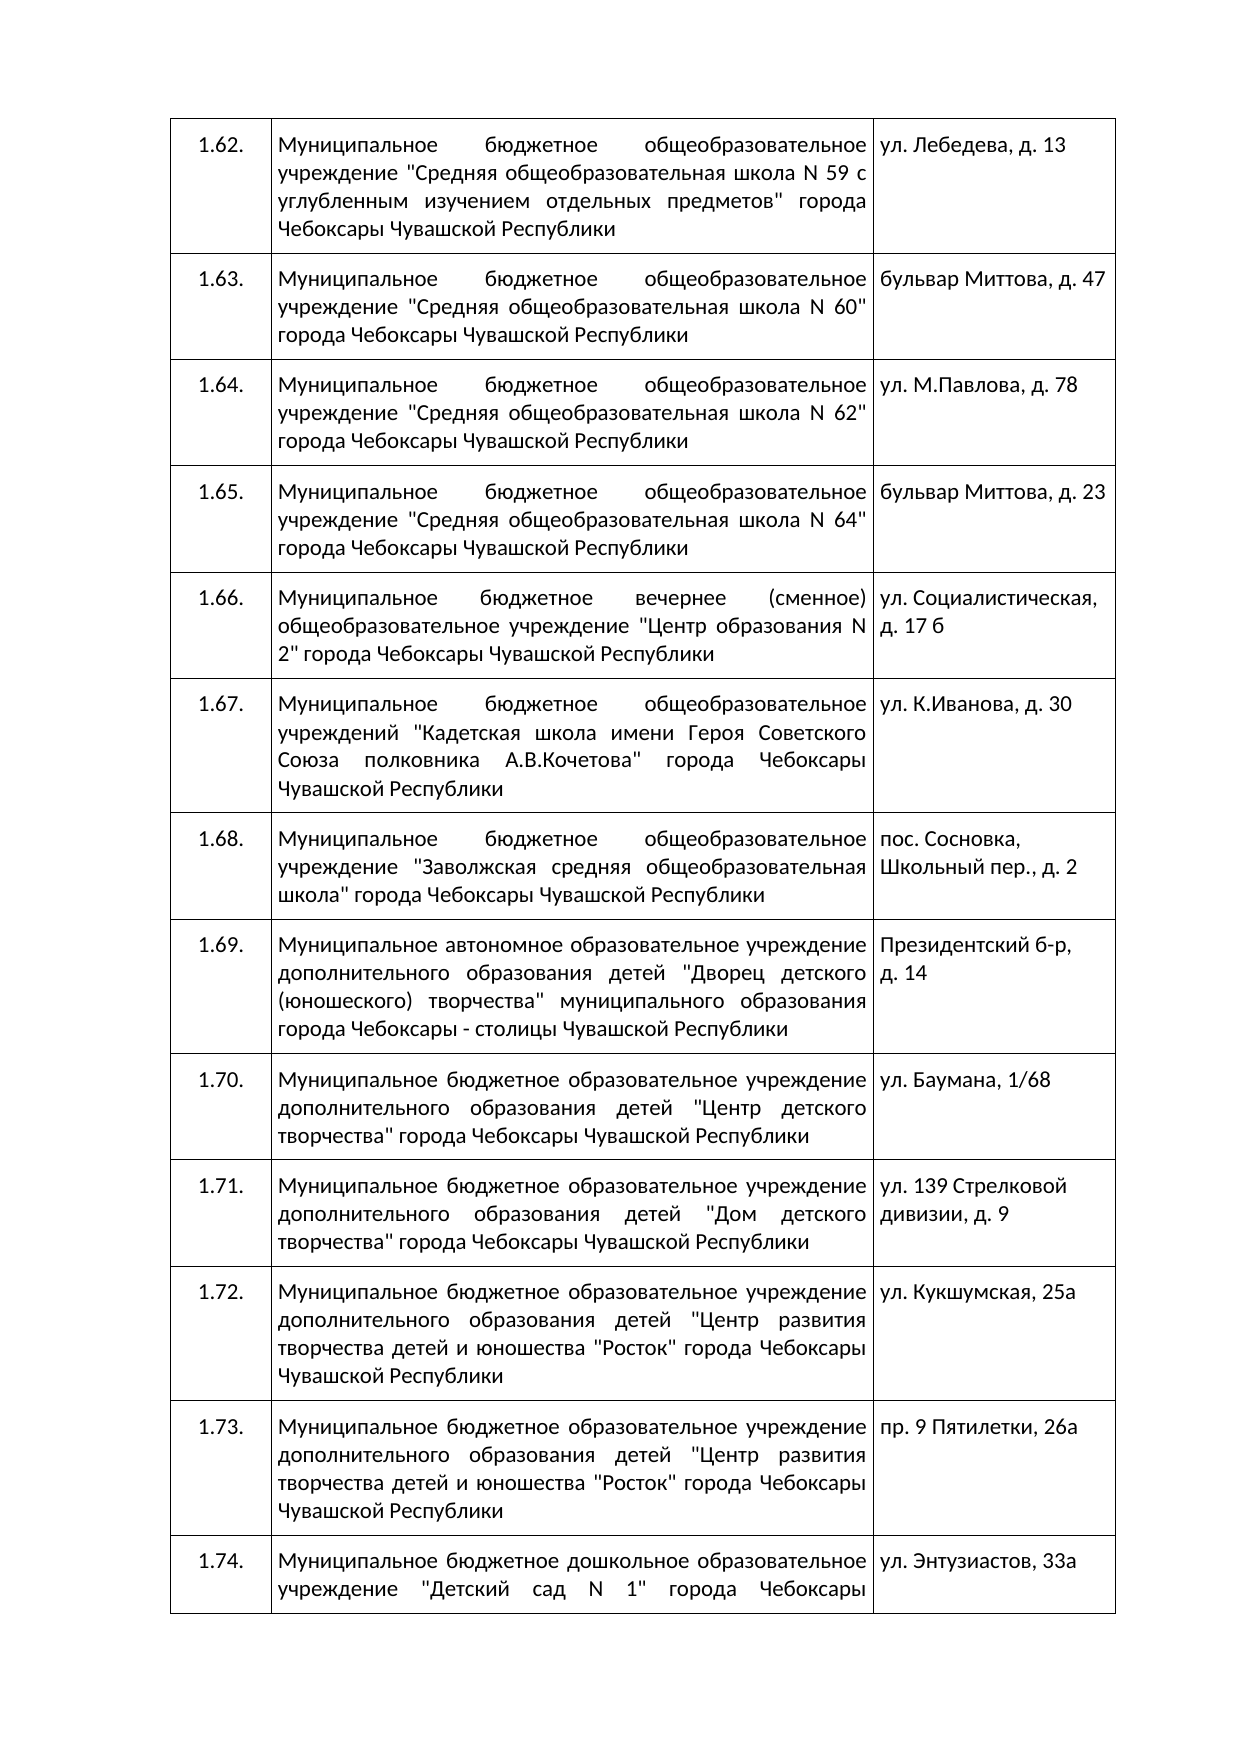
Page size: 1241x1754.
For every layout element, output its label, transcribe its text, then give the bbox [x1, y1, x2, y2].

table_cell ул. Лебедева, д. 13 [874, 119, 1115, 252]
table_cell Муниципальное бюджетное вечернее (сменное) общеобразовательное учреждение "Центр образования N 2" города Чебоксары Чувашской Республики [272, 573, 873, 678]
table_cell пр. 9 Пятилетки, 26а [874, 1401, 1115, 1534]
table_cell ул. Баумана, 1/68 [874, 1054, 1115, 1159]
table_cell Президентский б-р, д. 14 [874, 920, 1115, 1053]
table_cell Муниципальное бюджетное образовательное учреждение дополнительного образования детей "Центр развития творчества детей и юношества "Росток" города Чебоксары Чувашской Республики [272, 1401, 873, 1534]
table_cell 1.65. [171, 466, 271, 572]
table_cell пос. Сосновка, Школьный пер., д. 2 [874, 813, 1115, 919]
table_cell Муниципальное бюджетное образовательное учреждение дополнительного образования детей "Дом детского творчества" города Чебоксары Чувашской Республики [272, 1160, 873, 1266]
table_cell 1.74. [171, 1536, 271, 1613]
table_cell 1.69. [171, 920, 271, 1053]
table_cell 1.73. [171, 1401, 271, 1534]
table_cell Муниципальное автономное образовательное учреждение дополнительного образования детей "Дворец детского (юношеского) творчества" муниципального образования города Чебоксары - столицы Чувашской Республики [272, 920, 873, 1053]
table_cell 1.68. [171, 813, 271, 919]
table_cell 1.71. [171, 1160, 271, 1266]
table_cell Муниципальное бюджетное общеобразовательное учреждение "Средняя общеобразовательная школа N 60" города Чебоксары Чувашской Республики [272, 254, 873, 359]
table_cell Муниципальное бюджетное общеобразовательное учреждение "Средняя общеобразовательная школа N 62" города Чебоксары Чувашской Республики [272, 360, 873, 465]
table_cell ул. 139 Стрелковой дивизии, д. 9 [874, 1160, 1115, 1266]
table_cell 1.72. [171, 1267, 271, 1400]
table_cell 1.64. [171, 360, 271, 465]
table_cell ул. М.Павлова, д. 78 [874, 360, 1115, 465]
table_cell 1.66. [171, 573, 271, 678]
table_cell 1.63. [171, 254, 271, 359]
table_cell Муниципальное бюджетное общеобразовательное учреждение "Заволжская средняя общеобразовательная школа" города Чебоксары Чувашской Республики [272, 813, 873, 919]
table_cell Муниципальное бюджетное образовательное учреждение дополнительного образования детей "Центр детского творчества" города Чебоксары Чувашской Республики [272, 1054, 873, 1159]
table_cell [272, 1536, 873, 1613]
table_cell Муниципальное бюджетное образовательное учреждение дополнительного образования детей "Центр развития творчества детей и юношества "Росток" города Чебоксары Чувашской Республики [272, 1267, 873, 1400]
table_cell 1.62. [171, 119, 271, 252]
table_cell ул. К.Иванова, д. 30 [874, 679, 1115, 812]
table_cell ул. Социалистическая, д. 17 б [874, 573, 1115, 678]
table_cell Муниципальное бюджетное общеобразовательное учреждений "Кадетская школа имени Героя Советского Союза полковника А.В.Кочетова" города Чебоксары Чувашской Республики [272, 679, 873, 812]
table_cell бульвар Миттова, д. 47 [874, 254, 1115, 359]
table_cell 1.67. [171, 679, 271, 812]
table_cell ул. Кукшумская, 25а [874, 1267, 1115, 1400]
table_cell Муниципальное бюджетное общеобразовательное учреждение "Средняя общеобразовательная школа N 59 с углубленным изучением отдельных предметов" города Чебоксары Чувашской Республики [272, 119, 873, 252]
table_cell Муниципальное бюджетное общеобразовательное учреждение "Средняя общеобразовательная школа N 64" города Чебоксары Чувашской Республики [272, 466, 873, 572]
table_cell бульвар Миттова, д. 23 [874, 466, 1115, 572]
table_cell 1.70. [171, 1054, 271, 1159]
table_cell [874, 1536, 1115, 1613]
